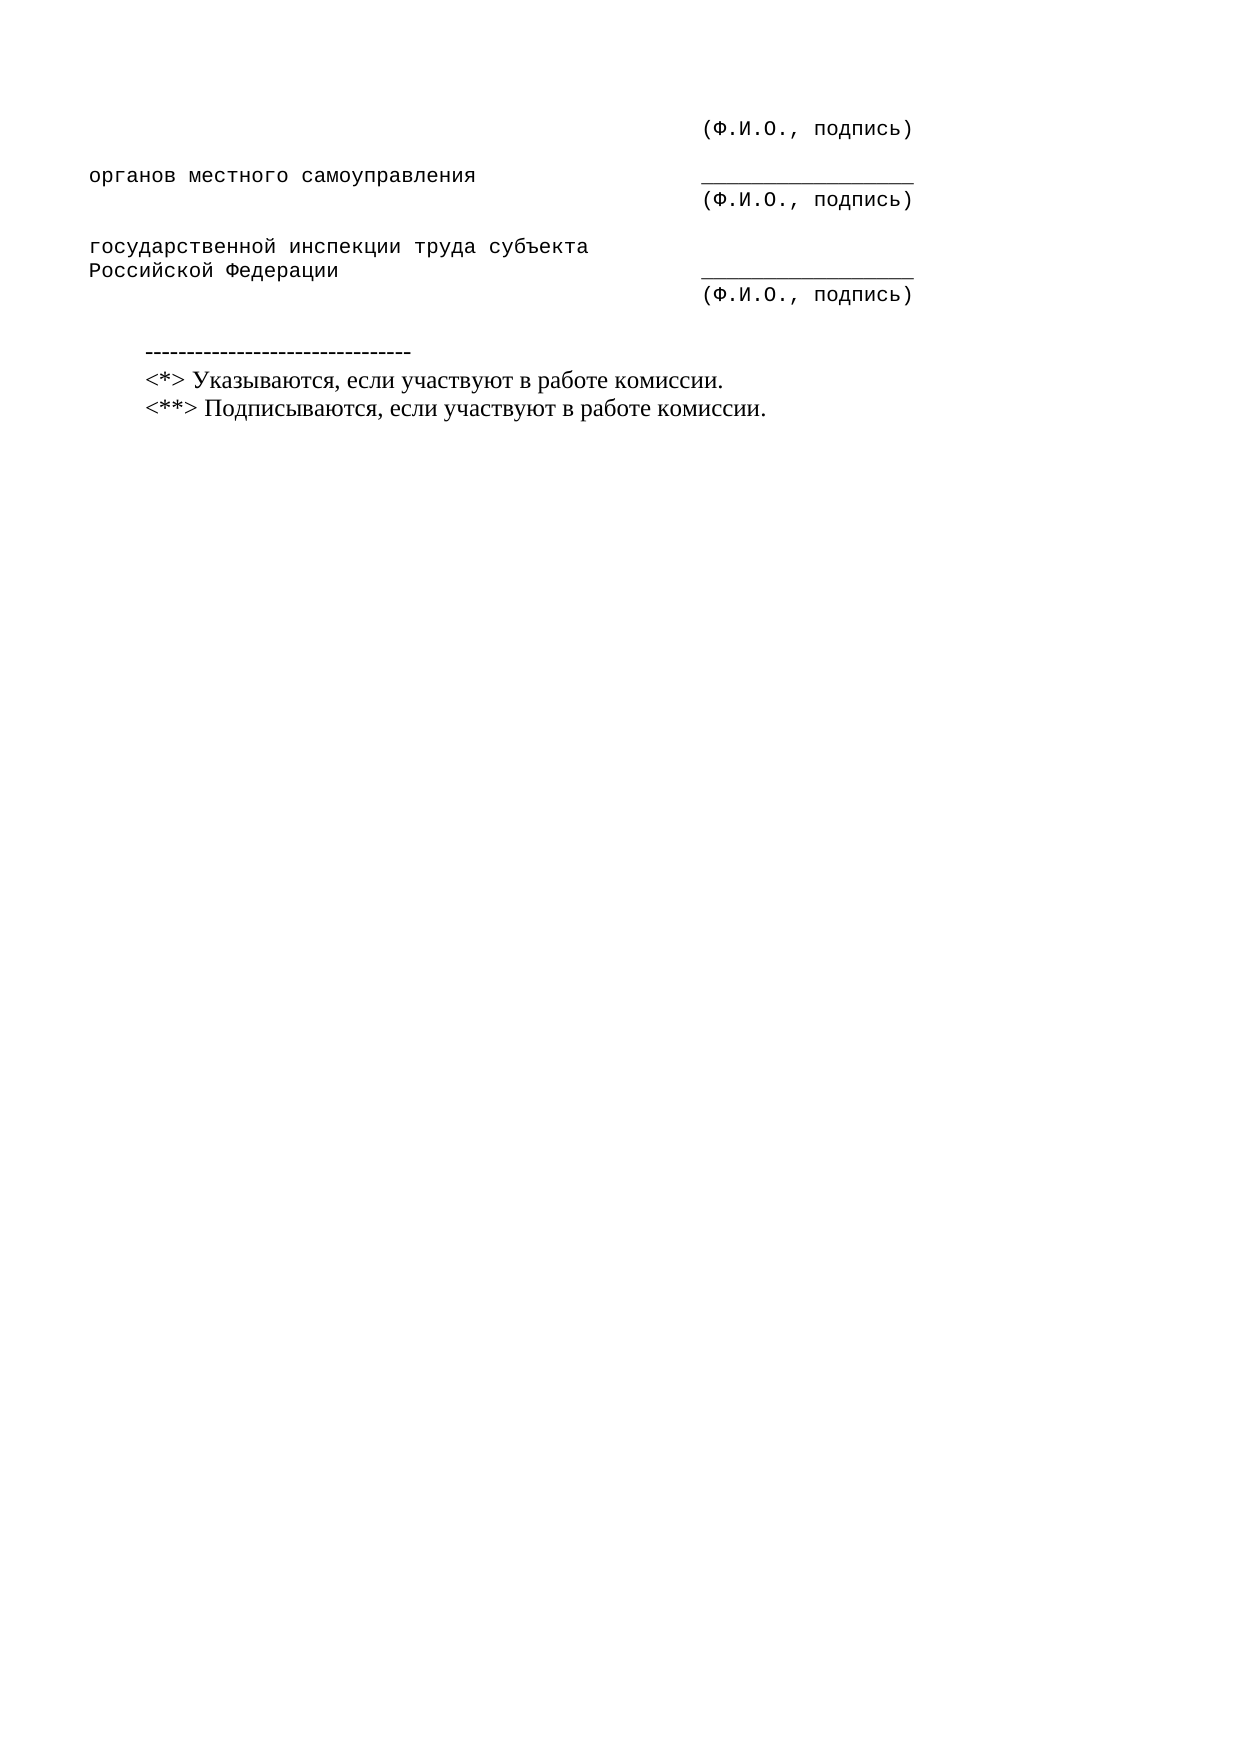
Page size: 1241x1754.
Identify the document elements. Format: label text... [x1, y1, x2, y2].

text (Ф.И.О., подпись) [88, 284, 1063, 307]
text Российской Федерации _________________ [88, 260, 1063, 284]
text <*> Указываются, если участвуют в работе комиссии. [88, 365, 1063, 393]
text -------------------------------- [88, 336, 1063, 365]
text государственной инспекции труда субъекта [88, 236, 1063, 260]
text <**> Подписываются, если участвуют в работе комиссии. [88, 393, 1063, 422]
text (Ф.И.О., подпись) [88, 189, 1063, 213]
text (Ф.И.О., подпись) [88, 118, 1063, 142]
text органов местного самоуправления _________________ [88, 165, 1063, 189]
